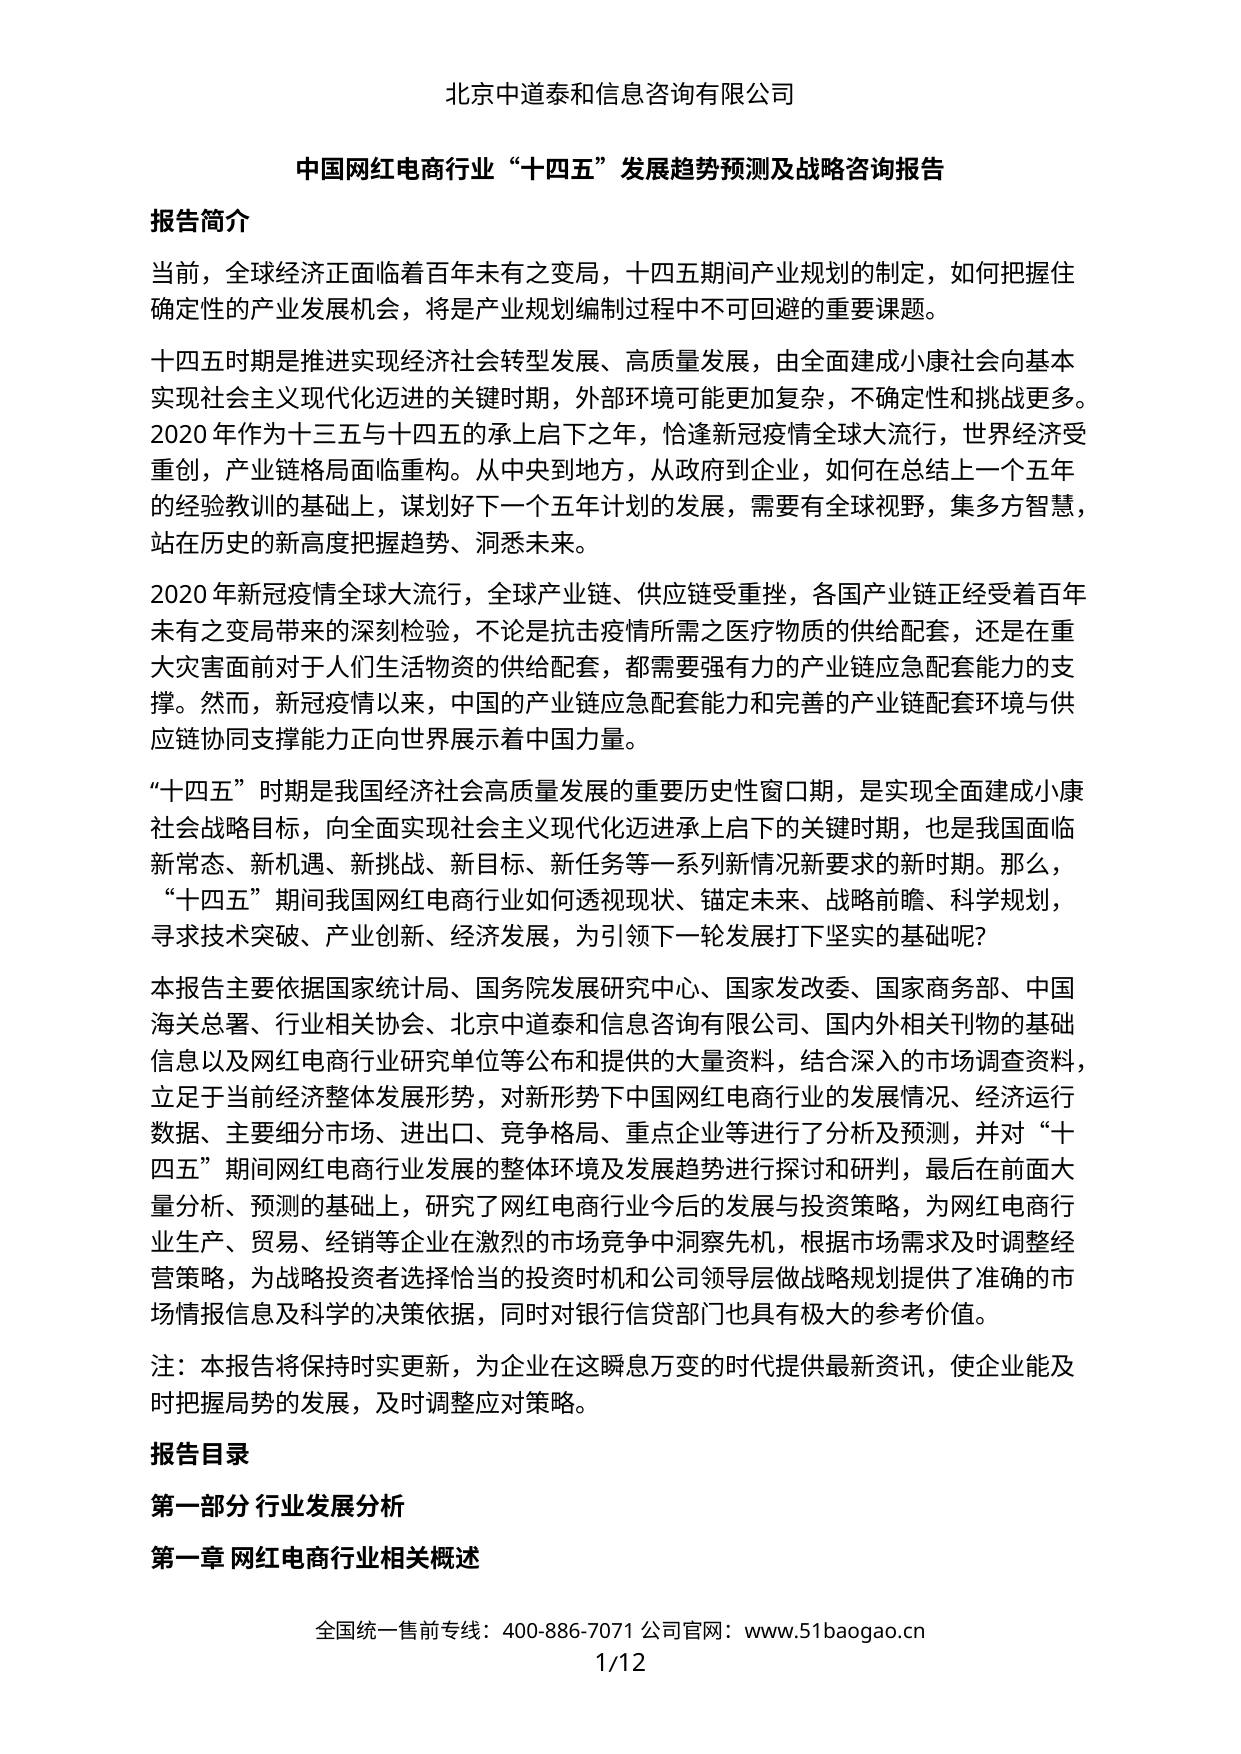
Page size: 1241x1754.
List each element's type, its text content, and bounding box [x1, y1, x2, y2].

text 十四五时期是推进实现经济社会转型发展、高质量发展，由全面建成小康社会向基本实现社会主义现代化迈进的关键时期，外部环境可能更加复杂，不确定性和挑战更多。2020年作为十三五与十四五的承上启下之年，恰逢新冠疫情全球大流行，世界经济受重创，产业链格局面临重构。从中央到地方，从政府到企业，如何在总结上一个五年的经验教训的基础上，谋划好下一个五年计划的发展，需要有全球视野，集多方智慧，站在历史的新高度把握趋势、洞悉未来。 [150, 342, 1090, 559]
text 注：本报告将保持时实更新，为企业在这瞬息万变的时代提供最新资讯，使企业能及时把握局势的发展，及时调整应对策略。 [150, 1347, 1090, 1419]
text 本报告主要依据国家统计局、国务院发展研究中心、国家发改委、国家商务部、中国海关总署、行业相关协会、北京中道泰和信息咨询有限公司、国内外相关刊物的基础信息以及网红电商行业研究单位等公布和提供的大量资料，结合深入的市场调查资料，立足于当前经济整体发展形势，对新形势下中国网红电商行业的发展情况、经济运行数据、主要细分市场、进出口、竞争格局、重点企业等进行了分析及预测，并对“十四五”期间网红电商行业发展的整体环境及发展趋势进行探讨和研判，最后在前面大量分析、预测的基础上，研究了网红电商行业今后的发展与投资策略，为网红电商行业生产、贸易、经销等企业在激烈的市场竞争中洞察先机，根据市场需求及时调整经营策略，为战略投资者选择恰当的投资时机和公司领导层做战略规划提供了准确的市场情报信息及科学的决策依据，同时对银行信贷部门也具有极大的参考价值。 [150, 969, 1090, 1331]
text 报告目录 [150, 1435, 1090, 1471]
text “十四五”时期是我国经济社会高质量发展的重要历史性窗口期，是实现全面建成小康社会战略目标，向全面实现社会主义现代化迈进承上启下的关键时期，也是我国面临新常态、新机遇、新挑战、新目标、新任务等一系列新情况新要求的新时期。那么，“十四五”期间我国网红电商行业如何透视现状、锚定未来、战略前瞻、科学规划，寻求技术突破、产业创新、经济发展，为引领下一轮发展打下坚实的基础呢? [150, 772, 1090, 953]
text 第一章 网红电商行业相关概述 [150, 1539, 1090, 1575]
text 中国网红电商行业“十四五”发展趋势预测及战略咨询报告 [150, 150, 1090, 186]
text 2020年新冠疫情全球大流行，全球产业链、供应链受重挫，各国产业链正经受着百年未有之变局带来的深刻检验，不论是抗击疫情所需之医疗物质的供给配套，还是在重大灾害面前对于人们生活物资的供给配套，都需要强有力的产业链应急配套能力的支撑。然而，新冠疫情以来，中国的产业链应急配套能力和完善的产业链配套环境与供应链协同支撑能力正向世界展示着中国力量。 [150, 575, 1090, 756]
text 第一部分 行业发展分析 [150, 1487, 1090, 1523]
text 当前，全球经济正面临着百年未有之变局，十四五期间产业规划的制定，如何把握住确定性的产业发展机会，将是产业规划编制过程中不可回避的重要课题。 [150, 254, 1090, 326]
text 报告简介 [150, 202, 1090, 238]
